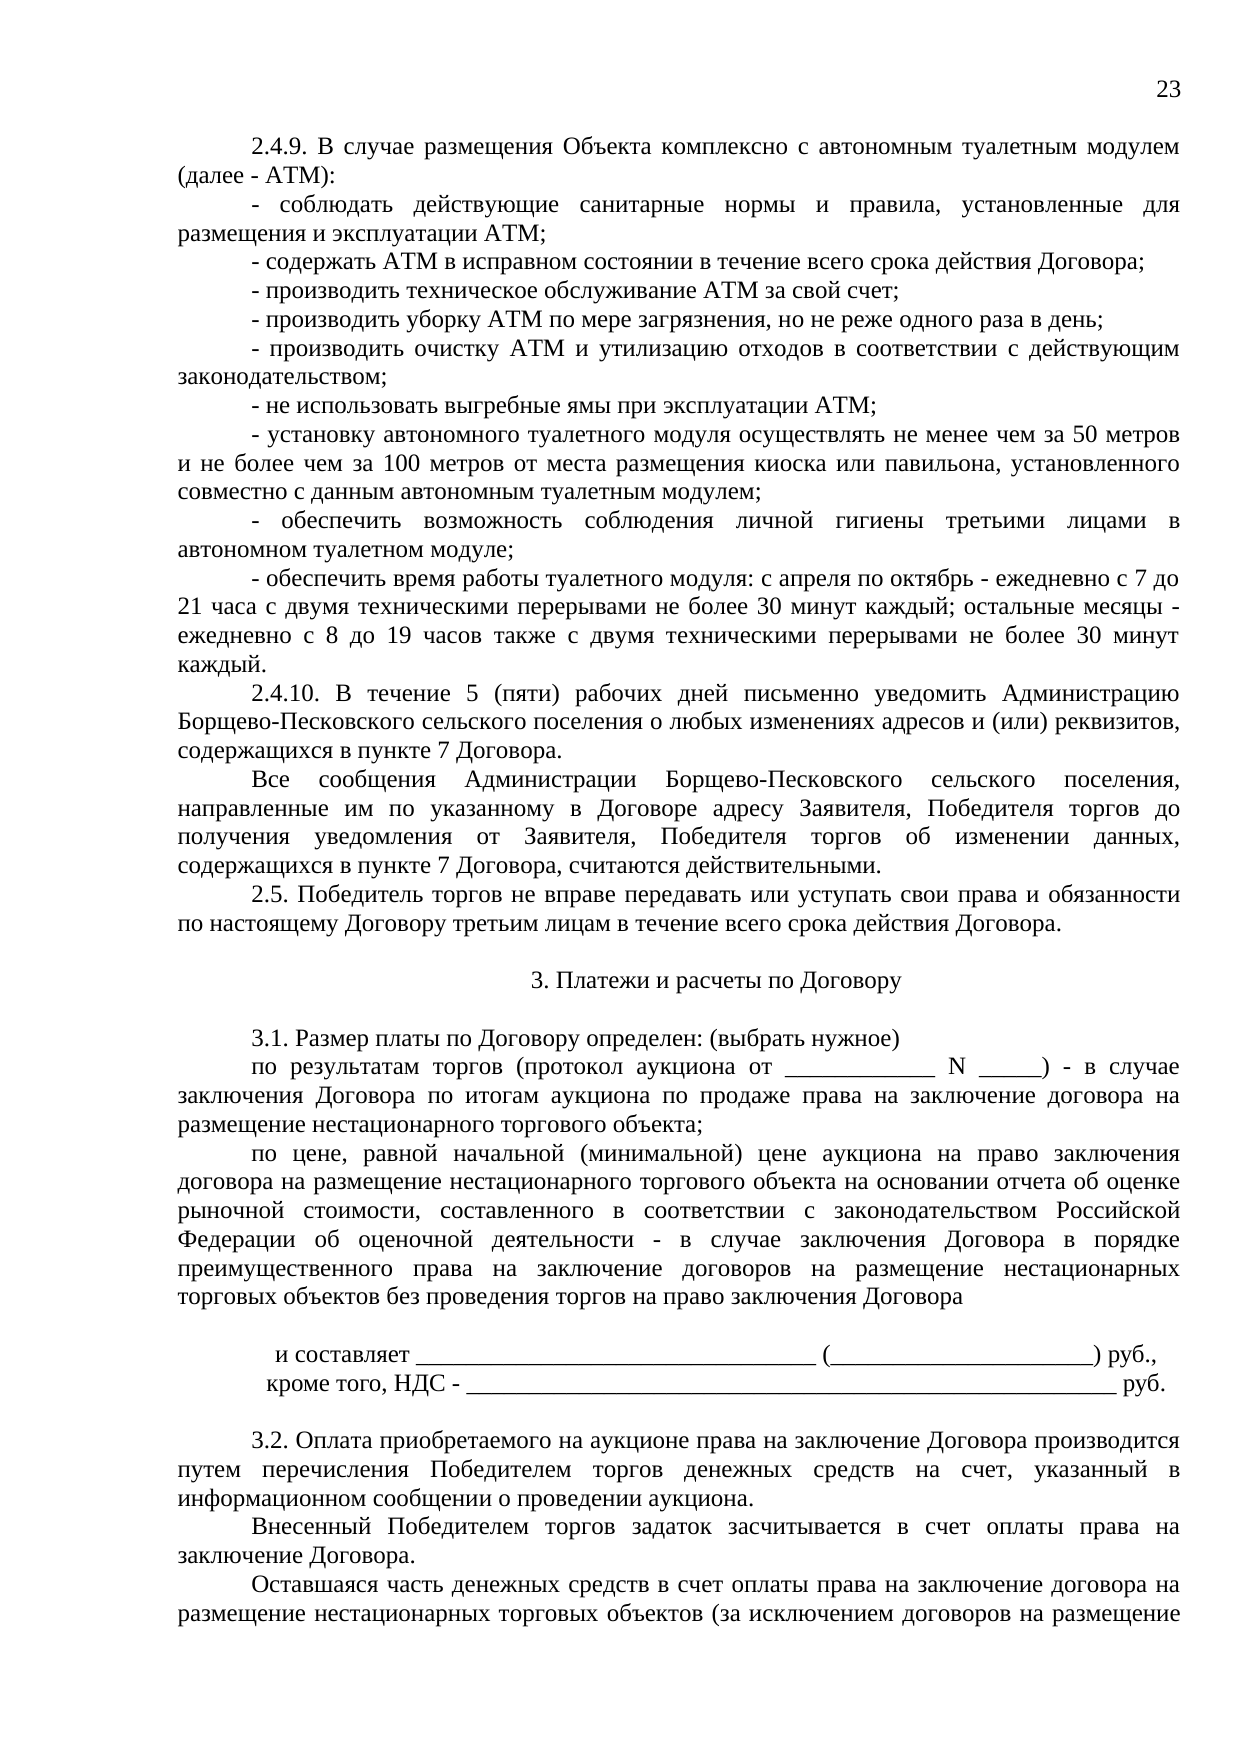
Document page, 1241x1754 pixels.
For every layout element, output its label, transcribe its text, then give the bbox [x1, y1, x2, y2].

text - соблюдать действующие санитарные нормы и правила, установленные для размещения и эксплуатации АТМ; [177, 189, 1181, 246]
text 3. Платежи и расчеты по Договору [177, 965, 1181, 994]
text 2.5. Победитель торгов не вправе передавать или уступать свои права и обязанности по настоящему Договору третьим лицам в течение всего срока действия Договора. [177, 879, 1181, 936]
text - не использовать выгребные ямы при эксплуатации АТМ; [177, 390, 1181, 419]
subtitle и составляет ________________________________ (_____________________) руб., [177, 1339, 1181, 1368]
text 3.2. Оплата приобретаемого на аукционе права на заключение Договора производится путем перечисления Победителем торгов денежных средств на счет, указанный в информационном сообщении о проведении аукциона. [177, 1425, 1181, 1511]
text - обеспечить возможность соблюдения личной гигиены третьими лицами в автономном туалетном модуле; [177, 505, 1181, 563]
text Внесенный Победителем торгов задаток засчитывается в счет оплаты права на заключение Договора. [177, 1511, 1181, 1569]
text - производить уборку АТМ по мере загрязнения, но не реже одного раза в день; [177, 304, 1181, 333]
text 2.4.9. В случае размещения Объекта комплексно с автономным туалетным модулем (далее - АТМ): [177, 131, 1181, 189]
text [177, 1569, 1181, 1626]
subtitle кроме того, НДС - ____________________________________________________ руб. [177, 1368, 1181, 1396]
text по цене, равной начальной (минимальной) цене аукциона на право заключения договора на размещение нестационарного торгового объекта на основании отчета об оценке рыночной стоимости, составленного в соответствии с законодательством Российской Федерации об оценочной деятельности - в случае заключения Договора в порядке преимущественного права на заключение договоров на размещение нестационарных торговых объектов без проведения торгов на право заключения Договора [177, 1138, 1181, 1310]
text по результатам торгов (протокол аукциона от ____________ N _____) - в случае заключения Договора по итогам аукциона по продаже права на заключение договора на размещение нестационарного торгового объекта; [177, 1051, 1181, 1138]
text - производить очистку АТМ и утилизацию отходов в соответствии с действующим законодательством; [177, 333, 1181, 390]
text 3.1. Размер платы по Договору определен: (выбрать нужное) [177, 1023, 1181, 1051]
text - содержать АТМ в исправном состоянии в течение всего срока действия Договора; [177, 246, 1181, 275]
text - установку автономного туалетного модуля осуществлять не менее чем за 50 метров и не более чем за 100 метров от места размещения киоска или павильона, установленного совместно с данным автономным туалетным модулем; [177, 419, 1181, 505]
text Все сообщения Администрации Борщево-Песковского сельского поселения, направленные им по указанному в Договоре адресу Заявителя, Победителя торгов до получения уведомления от Заявителя, Победителя торгов об изменении данных, содержащихся в пункте 7 Договора, считаются действительными. [177, 764, 1181, 879]
text 2.4.10. В течение 5 (пяти) рабочих дней письменно уведомить Администрацию Борщево-Песковского сельского поселения о любых изменениях адресов и (или) реквизитов, содержащихся в пункте 7 Договора. [177, 678, 1181, 764]
text - обеспечить время работы туалетного модуля: с апреля по октябрь - ежедневно с 7 до 21 часа с двумя техническими перерывами не более 30 минут каждый; остальные месяцы - ежедневно с 8 до 19 часов также с двумя техническими перерывами не более 30 минут каждый. [177, 563, 1181, 678]
text - производить техническое обслуживание АТМ за свой счет; [177, 275, 1181, 304]
